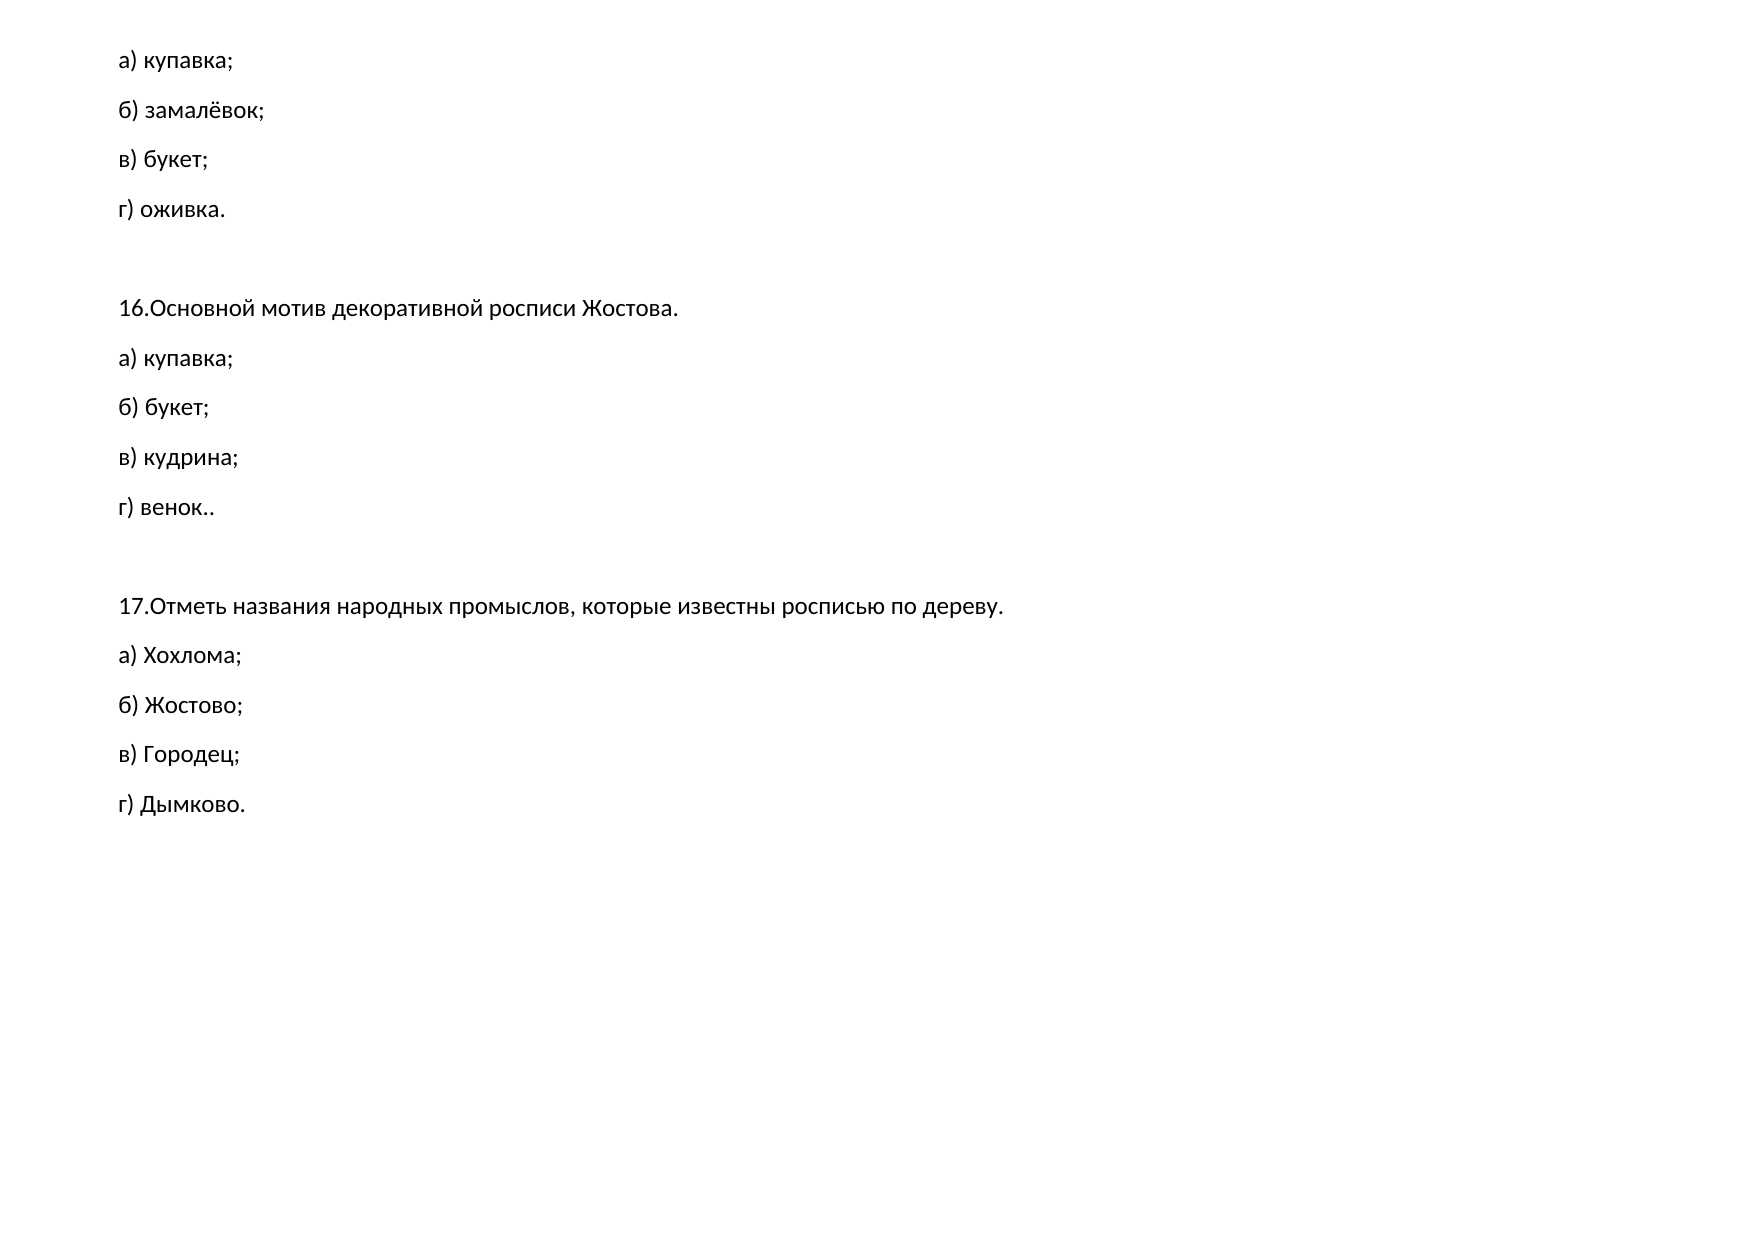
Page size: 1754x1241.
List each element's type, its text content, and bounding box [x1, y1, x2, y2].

text а) купавка; [118, 44, 1636, 75]
text б) замалёвок; [118, 94, 1636, 124]
text а) купавка; [118, 342, 1636, 372]
text б) Жостово; [118, 689, 1636, 719]
text в) Городец; [118, 738, 1636, 769]
text а) Хохлома; [118, 639, 1636, 670]
text г) венок.. [118, 491, 1636, 521]
text г) оживка. [118, 193, 1636, 224]
text 17.Отметь названия народных промыслов, которые известны росписью по дереву. [118, 590, 1636, 620]
text в) букет; [118, 143, 1636, 174]
text г) Дымково. [118, 788, 1636, 819]
text 16.Основной мотив декоративной росписи Жостова. [118, 292, 1636, 323]
text б) букет; [118, 391, 1636, 422]
text в) кудрина; [118, 441, 1636, 472]
